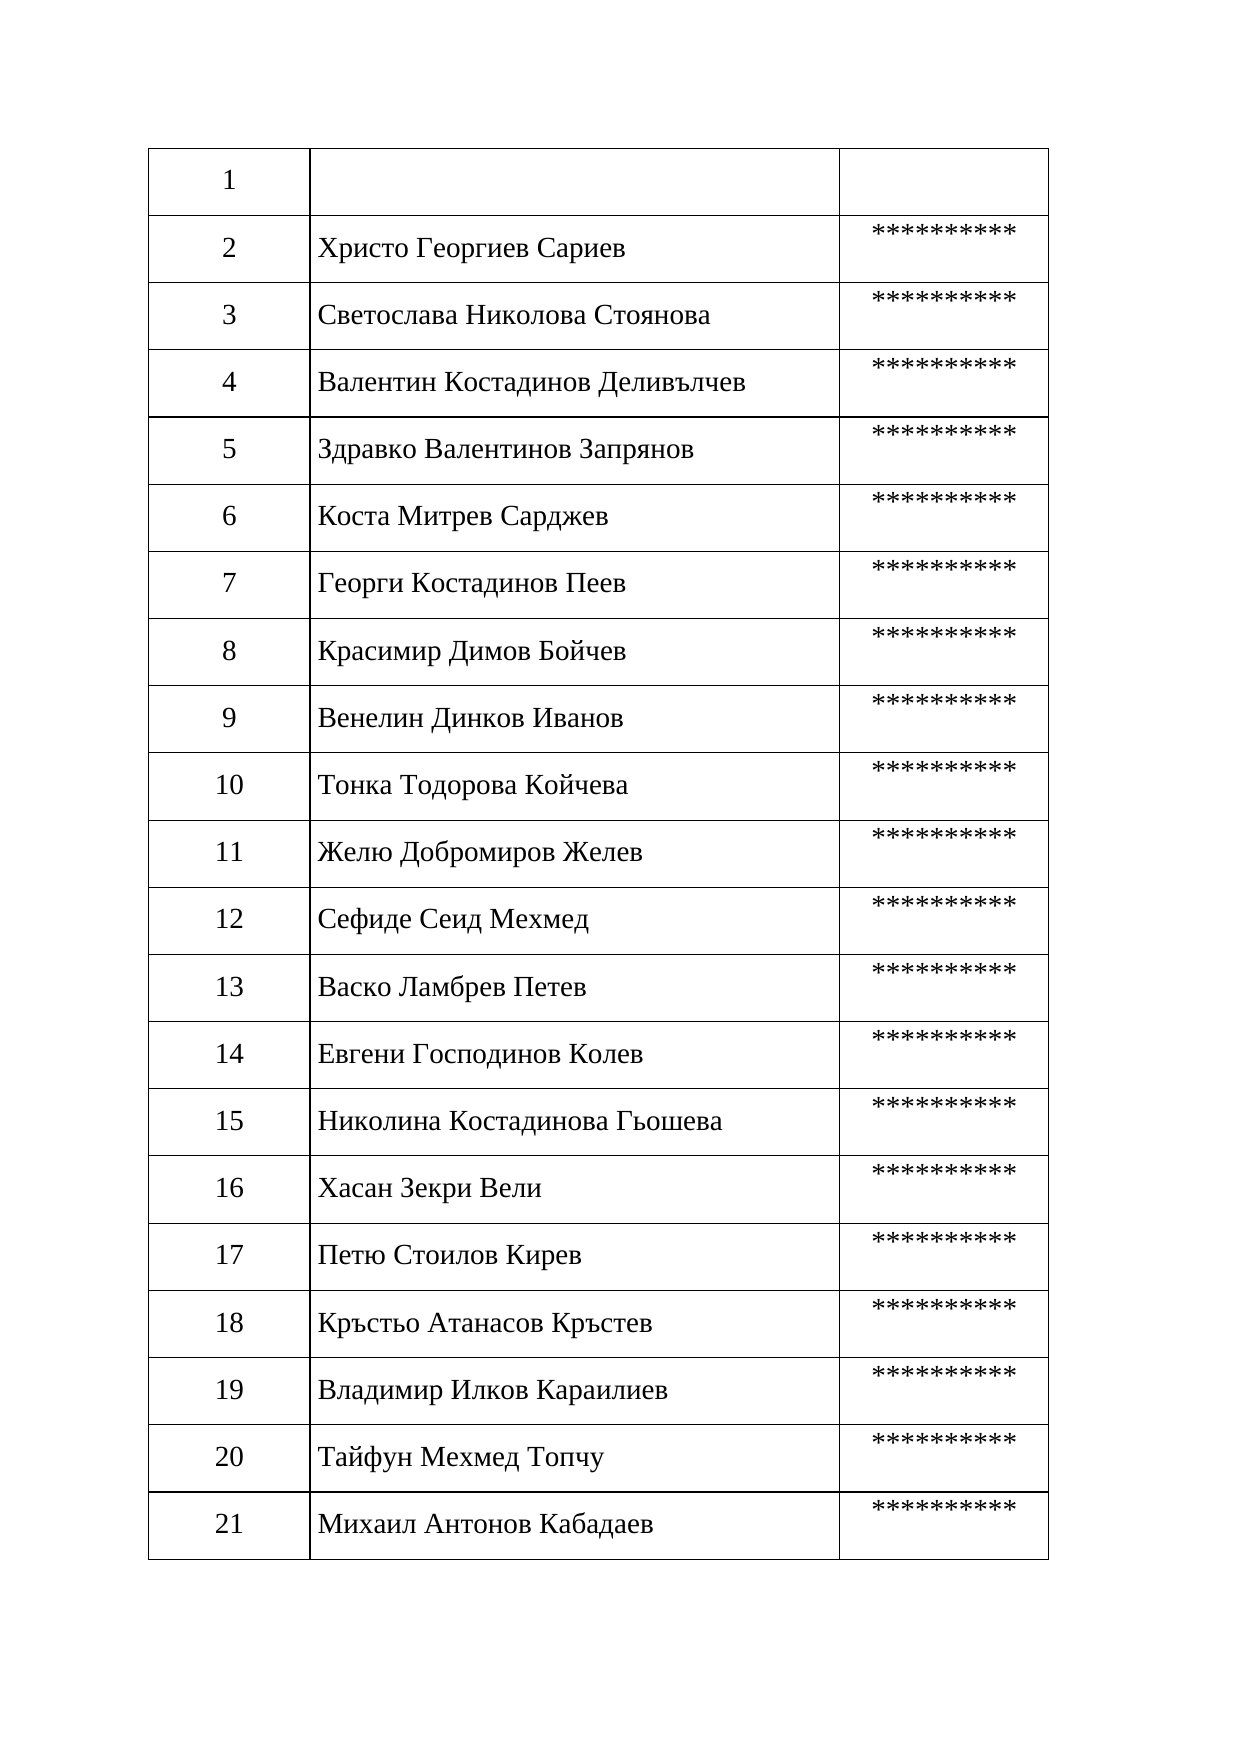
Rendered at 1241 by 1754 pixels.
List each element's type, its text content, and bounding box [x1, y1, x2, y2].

table_cell 2 [149, 216, 309, 282]
table_cell [311, 149, 839, 215]
table_cell Хасан Зекри Вели [311, 1156, 839, 1223]
table_cell ********** [840, 686, 1048, 752]
table_cell 1 [149, 149, 309, 215]
table_cell ********** [840, 1022, 1048, 1088]
table_cell ********** [840, 552, 1048, 618]
table_cell 21 [149, 1493, 309, 1558]
table_cell 7 [149, 552, 309, 618]
table_cell 10 [149, 753, 309, 819]
table_cell ********** [840, 283, 1048, 349]
table_cell Кръстьо Атанасов Кръстев [311, 1291, 839, 1357]
table_cell Красимир Димов Бойчев [311, 619, 839, 685]
table_cell 6 [149, 485, 309, 551]
table_cell Васко Ламбрев Петев [311, 955, 839, 1021]
table_cell 8 [149, 619, 309, 685]
table_cell ********** [840, 1224, 1048, 1290]
table_cell ********** [840, 1156, 1048, 1223]
table_cell 15 [149, 1089, 309, 1155]
table_cell Желю Добромиров Желев [311, 821, 839, 887]
table_cell Михаил Антонов Кабадаев [311, 1493, 839, 1558]
table_cell Николина Костадинова Гьошева [311, 1089, 839, 1155]
table_cell 14 [149, 1022, 309, 1088]
table_cell Тайфун Мехмед Топчу [311, 1425, 839, 1491]
table_cell 16 [149, 1156, 309, 1223]
table_cell ********** [840, 418, 1048, 483]
table_cell 17 [149, 1224, 309, 1290]
table_cell 13 [149, 955, 309, 1021]
table_cell ********** [840, 1358, 1048, 1424]
table_cell 9 [149, 686, 309, 752]
table_cell ********** [840, 955, 1048, 1021]
table_cell 12 [149, 888, 309, 954]
table_cell ********** [840, 1291, 1048, 1357]
table_cell 4 [149, 350, 309, 416]
table_cell ********** [840, 216, 1048, 282]
table_cell ********** [840, 1493, 1048, 1558]
table_cell Евгени Господинов Колев [311, 1022, 839, 1088]
table_cell ********** [840, 1425, 1048, 1491]
table_cell 20 [149, 1425, 309, 1491]
table_cell Петю Стоилов Кирев [311, 1224, 839, 1290]
table_cell 18 [149, 1291, 309, 1357]
table_cell ********** [840, 821, 1048, 887]
table_cell 5 [149, 418, 309, 483]
table_cell [840, 149, 1048, 215]
table_cell Христо Георгиев Сариев [311, 216, 839, 282]
table_cell ********** [840, 350, 1048, 416]
table_cell 3 [149, 283, 309, 349]
table_cell ********** [840, 1089, 1048, 1155]
table_cell 19 [149, 1358, 309, 1424]
table_cell ********** [840, 619, 1048, 685]
table_cell ********** [840, 753, 1048, 819]
table_cell Венелин Динков Иванов [311, 686, 839, 752]
table_cell 11 [149, 821, 309, 887]
table_cell Сефиде Сеид Мехмед [311, 888, 839, 954]
table_cell Светослава Николова Стоянова [311, 283, 839, 349]
table_cell Владимир Илков Караилиев [311, 1358, 839, 1424]
table_cell Коста Митрев Сарджев [311, 485, 839, 551]
table_cell Валентин Костадинов Деливълчев [311, 350, 839, 416]
table_cell ********** [840, 888, 1048, 954]
table_cell Тонка Тодорова Койчева [311, 753, 839, 819]
table_cell ********** [840, 485, 1048, 551]
table_cell Георги Костадинов Пеев [311, 552, 839, 618]
table_cell Здравко Валентинов Запрянов [311, 418, 839, 483]
